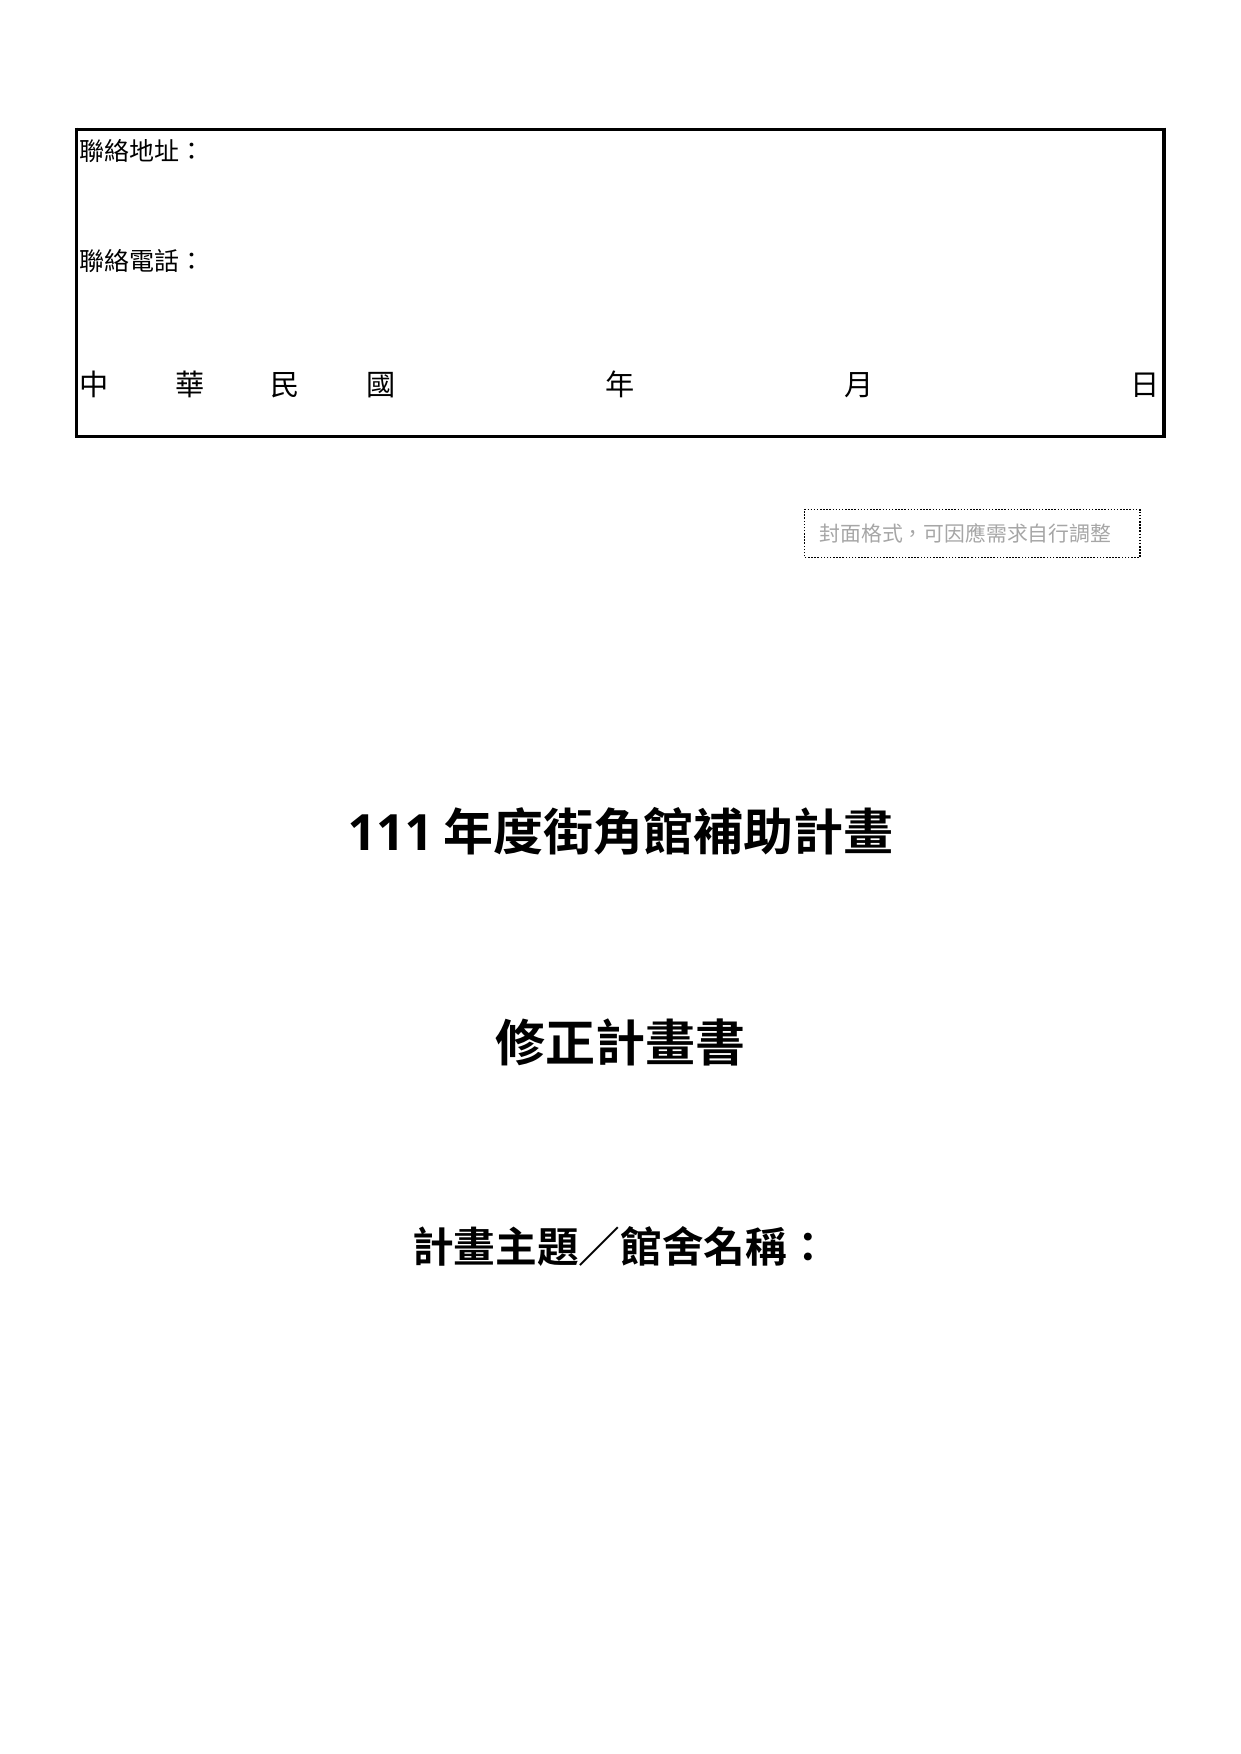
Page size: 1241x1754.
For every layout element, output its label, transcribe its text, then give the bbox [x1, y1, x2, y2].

text 計畫主題／館舍名稱： [187, 1214, 1053, 1274]
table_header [78, 131, 1162, 435]
text 111年度街角館補助計畫 [187, 792, 1053, 865]
text 修正計畫書 [187, 1003, 1053, 1076]
